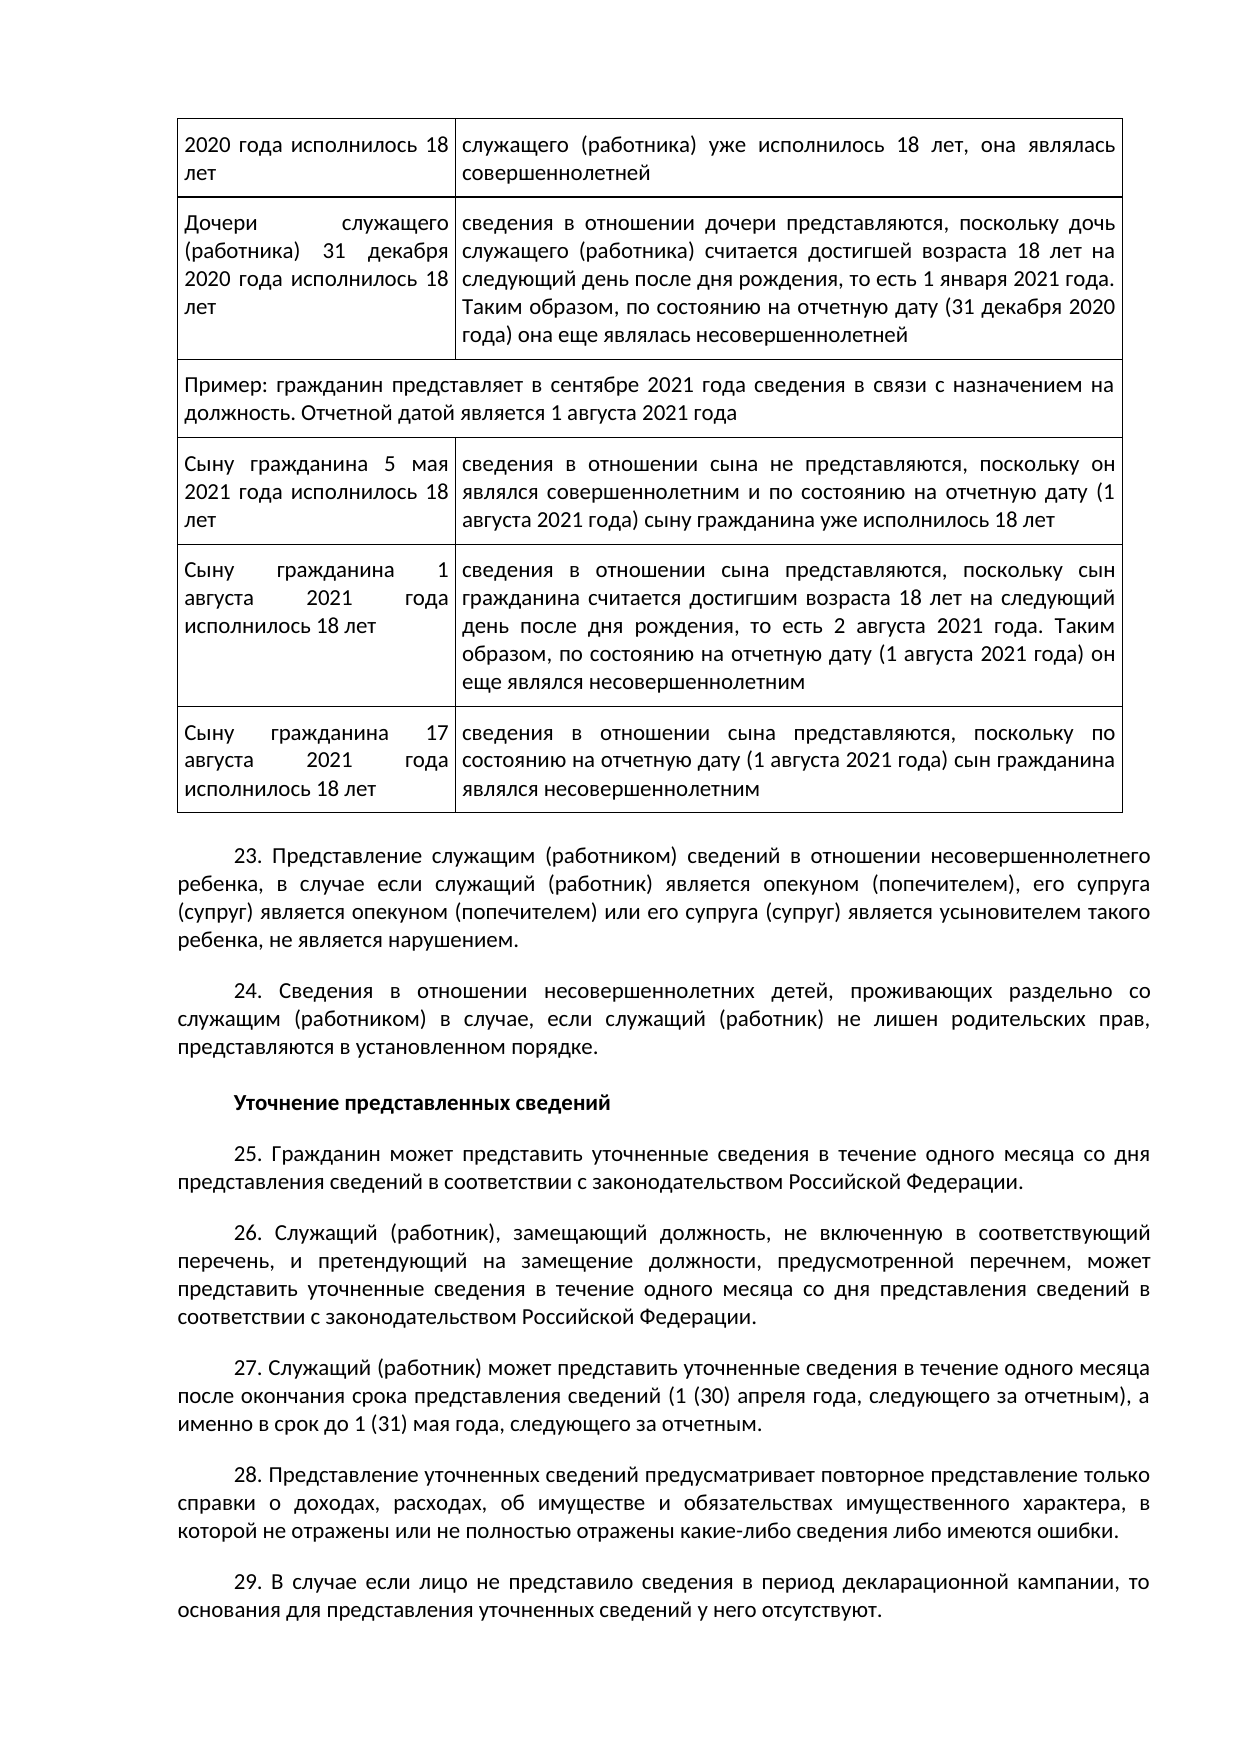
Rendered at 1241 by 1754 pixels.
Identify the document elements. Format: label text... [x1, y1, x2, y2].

text 23. Представление служащим (работником) сведений в отношении несовершеннолетнего ребенка, в случае если служащий (работник) является опекуном (попечителем), его супруга (супруг) является опекуном (попечителем) или его супруга (супруг) является усыновителем такого ребенка, не является нарушением. [177, 841, 1152, 953]
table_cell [456, 119, 1122, 196]
text 24. Сведения в отношении несовершеннолетних детей, проживающих раздельно со служащим (работником) в случае, если служащий (работник) не лишен родительских прав, представляются в установленном порядке. [177, 976, 1152, 1060]
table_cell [178, 119, 455, 196]
text 27. Служащий (работник) может представить уточненные сведения в течение одного месяца после окончания срока представления сведений (1 (30) апреля года, следующего за отчетным), а именно в срок до 1 (31) мая года, следующего за отчетным. [177, 1353, 1152, 1437]
table_cell сведения в отношении сына представляются, поскольку по состоянию на отчетную дату (1 августа 2021 года) сын гражданина являлся несовершеннолетним [456, 707, 1122, 812]
text 28. Представление уточненных сведений предусматривает повторное представление только справки о доходах, расходах, об имуществе и обязательствах имущественного характера, в которой не отражены или не полностью отражены какие-либо сведения либо имеются ошибки. [177, 1460, 1152, 1544]
text 26. Служащий (работник), замещающий должность, не включенную в соответствующий перечень, и претендующий на замещение должности, предусмотренной перечнем, может представить уточненные сведения в течение одного месяца со дня представления сведений в соответствии с законодательством Российской Федерации. [177, 1218, 1152, 1330]
table_cell Сыну гражданина 5 мая 2021 года исполнилось 18 лет [178, 438, 455, 543]
table_cell сведения в отношении дочери представляются, поскольку дочь служащего (работника) считается достигшей возраста 18 лет на следующий день после дня рождения, то есть 1 января 2021 года. Таким образом, по состоянию на отчетную дату (31 декабря 2020 года) она еще являлась несовершеннолетней [456, 198, 1122, 359]
table_cell Сыну гражданина 17 августа 2021 года исполнилось 18 лет [178, 707, 455, 812]
text 25. Гражданин может представить уточненные сведения в течение одного месяца со дня представления сведений в соответствии с законодательством Российской Федерации. [177, 1139, 1152, 1195]
table_cell сведения в отношении сына не представляются, поскольку он являлся совершеннолетним и по состоянию на отчетную дату (1 августа 2021 года) сыну гражданина уже исполнилось 18 лет [456, 438, 1122, 543]
table_cell Пример: гражданин представляет в сентябре 2021 года сведения в связи с назначением на должность. Отчетной датой является 1 августа 2021 года [178, 360, 1122, 437]
title Уточнение представленных сведений [177, 1088, 1152, 1116]
table_cell Сыну гражданина 1 августа 2021 года исполнилось 18 лет [178, 545, 455, 706]
table_cell сведения в отношении сына представляются, поскольку сын гражданина считается достигшим возраста 18 лет на следующий день после дня рождения, то есть 2 августа 2021 года. Таким образом, по состоянию на отчетную дату (1 августа 2021 года) он еще являлся несовершеннолетним [456, 545, 1122, 706]
text 29. В случае если лицо не представило сведения в период декларационной кампании, то основания для представления уточненных сведений у него отсутствуют. [177, 1567, 1152, 1623]
table_cell Дочери служащего (работника) 31 декабря 2020 года исполнилось 18 лет [178, 198, 455, 359]
